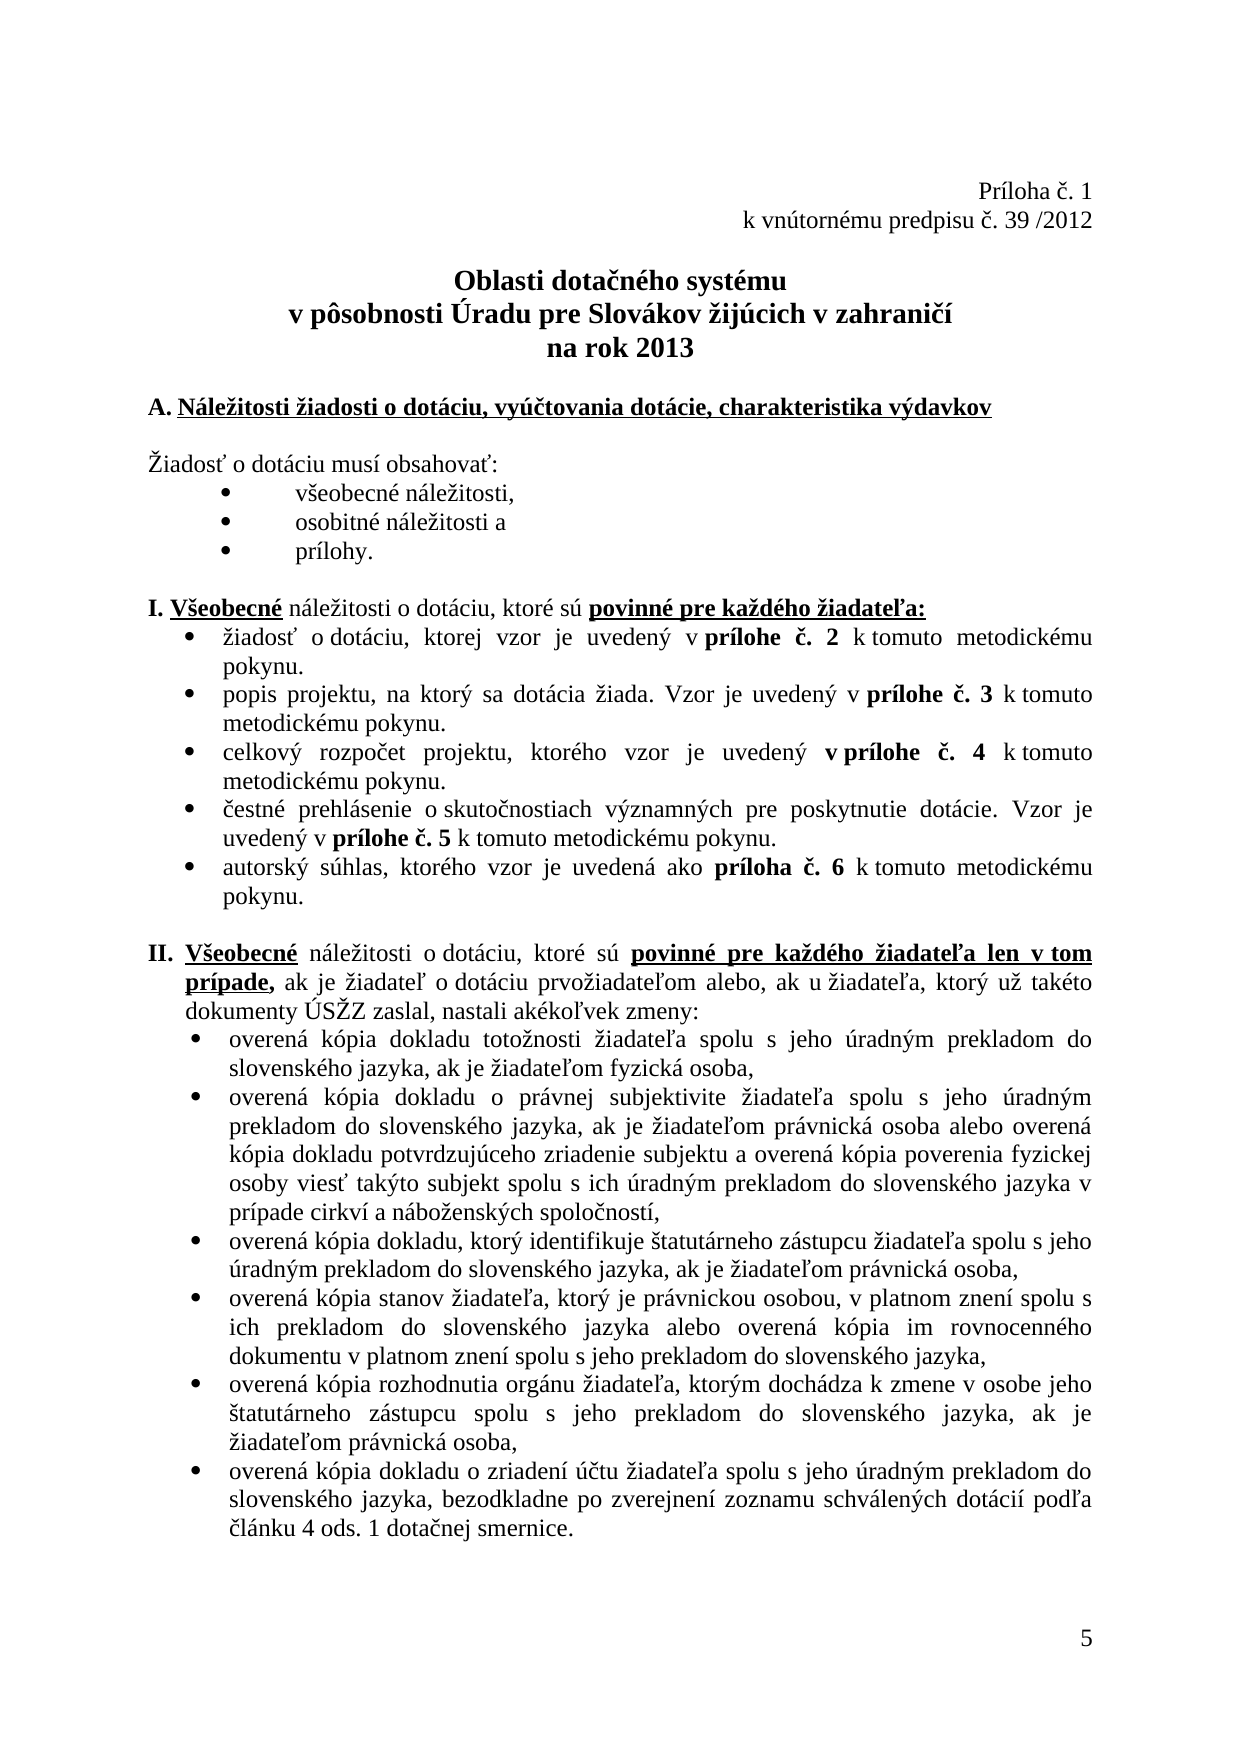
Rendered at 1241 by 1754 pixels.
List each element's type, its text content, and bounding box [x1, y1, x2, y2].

text I. Všeobecné náležitosti o dotáciu, ktoré sú povinné pre každého žiadateľa: [148, 593, 1093, 622]
list popis projektu, na ktorý sa dotácia žiada. Vzor je uvedený v prílohe č. 3 k tomuto metodickému pokynu. [185, 679, 1093, 737]
list prílohy. [221, 536, 1093, 564]
text Žiadosť o dotáciu musí obsahovať: [148, 449, 1093, 478]
text na rok 2013 [148, 330, 1093, 363]
list overená kópia dokladu, ktorý identifikuje štatutárneho zástupcu žiadateľa spolu s jeho úradným prekladom do slovenského jazyka, ak je žiadateľom právnická osoba, [191, 1226, 1093, 1283]
text Príloha č. 1 [148, 176, 1093, 205]
text k vnútornému predpisu č. 39 /2012 [148, 205, 1093, 234]
text Oblasti dotačného systému [148, 263, 1093, 296]
list autorský súhlas, ktorého vzor je uvedená ako príloha č. 6 k tomuto metodickému pokynu. [185, 852, 1093, 909]
list overená kópia dokladu o právnej subjektivite žiadateľa spolu s jeho úradným prekladom do slovenského jazyka, ak je žiadateľom právnická osoba alebo overená kópia dokladu potvrdzujúceho zriadenie subjektu a overená kópia poverenia fyzickej osoby viesť takýto subjekt spolu s ich úradným prekladom do slovenského jazyka v prípade cirkví a náboženských spoločností, [191, 1082, 1093, 1226]
list overená kópia stanov žiadateľa, ktorý je právnickou osobou, v platnom znení spolu s ich prekladom do slovenského jazyka alebo overená kópia im rovnocenného dokumentu v platnom znení spolu s jeho prekladom do slovenského jazyka, [191, 1283, 1093, 1369]
list overená kópia dokladu o zriadení účtu žiadateľa spolu s jeho úradným prekladom do slovenského jazyka, bezodkladne po zverejnení zoznamu schválených dotácií podľa článku 4 ods. 1 dotačnej smernice. [191, 1456, 1093, 1542]
list celkový rozpočet projektu, ktorého vzor je uvedený v prílohe č. 4 k tomuto metodickému pokynu. [185, 737, 1093, 794]
list všeobecné náležitosti, [221, 478, 1093, 507]
list čestné prehlásenie o skutočnostiach významných pre poskytnutie dotácie. Vzor je uvedený v prílohe č. 5 k tomuto metodickému pokynu. [185, 794, 1093, 852]
list osobitné náležitosti a [221, 507, 1093, 536]
list Náležitosti žiadosti o dotáciu, vyúčtovania dotácie, charakteristika výdavkov [148, 392, 1093, 421]
text v pôsobnosti Úradu pre Slovákov žijúcich v zahraničí [148, 296, 1093, 330]
list overená kópia rozhodnutia orgánu žiadateľa, ktorým dochádza k zmene v osobe jeho štatutárneho zástupcu spolu s jeho prekladom do slovenského jazyka, ak je žiadateľom právnická osoba, [191, 1369, 1093, 1456]
list žiadosť o dotáciu, ktorej vzor je uvedený v prílohe č. 2 k tomuto metodickému pokynu. [185, 622, 1093, 679]
list overená kópia dokladu totožnosti žiadateľa spolu s jeho úradným prekladom do slovenského jazyka, ak je žiadateľom fyzická osoba, [191, 1024, 1093, 1082]
text II. Všeobecné náležitosti o dotáciu, ktoré sú povinné pre každého žiadateľa len v tom prípade, ak je žiadateľ o dotáciu prvožiadateľom alebo, ak u žiadateľa, ktorý už takéto dokumenty ÚSŽZ zaslal, nastali akékoľvek zmeny: [148, 938, 1093, 1024]
